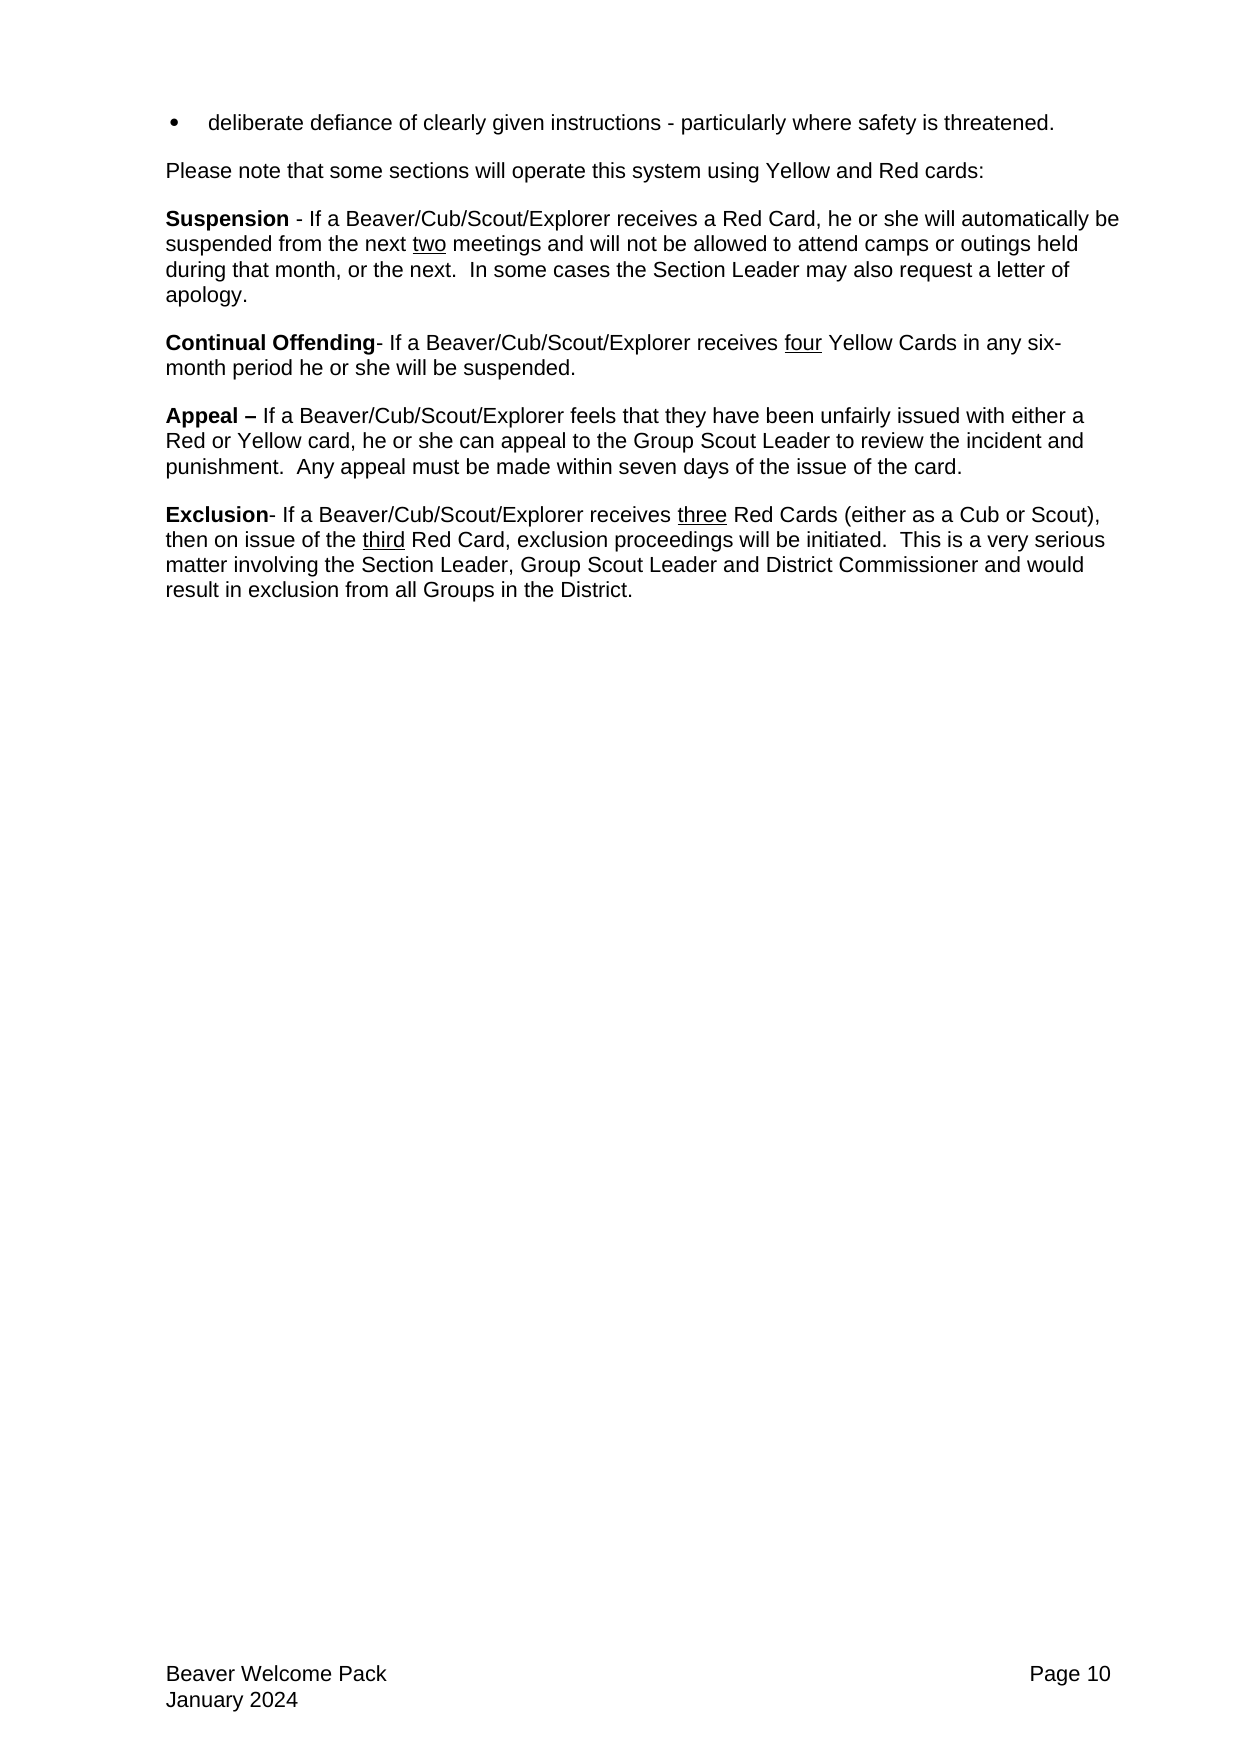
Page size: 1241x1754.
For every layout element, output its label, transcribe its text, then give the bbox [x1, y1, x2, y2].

list deliberate defiance of clearly given instructions - particularly where safety is threatened. [170, 110, 1122, 135]
text Suspension - If a Beaver/Cub/Scout/Explorer receives a Red Card, he or she will automatically be suspended from the next two meetings and will not be allowed to attend camps or outings held during that month, or the next. In some cases the Section Leader may also request a letter of apology. [165, 206, 1122, 307]
text Continual Offending- If a Beaver/Cub/Scout/Explorer receives four Yellow Cards in any six-month period he or she will be suspended. [165, 330, 1122, 380]
text Exclusion- If a Beaver/Cub/Scout/Explorer receives three Red Cards (either as a Cub or Scout), then on issue of the third Red Card, exclusion proceedings will be initiated. This is a very serious matter involving the Section Leader, Group Scout Leader and District Commissioner and would result in exclusion from all Groups in the District. [165, 502, 1122, 603]
text Please note that some sections will operate this system using Yellow and Red cards: [165, 158, 1122, 183]
text Appeal – If a Beaver/Cub/Scout/Explorer feels that they have been unfairly issued with either a Red or Yellow card, he or she can appeal to the Group Scout Leader to review the incident and punishment. Any appeal must be made within seven days of the issue of the card. [165, 403, 1122, 479]
